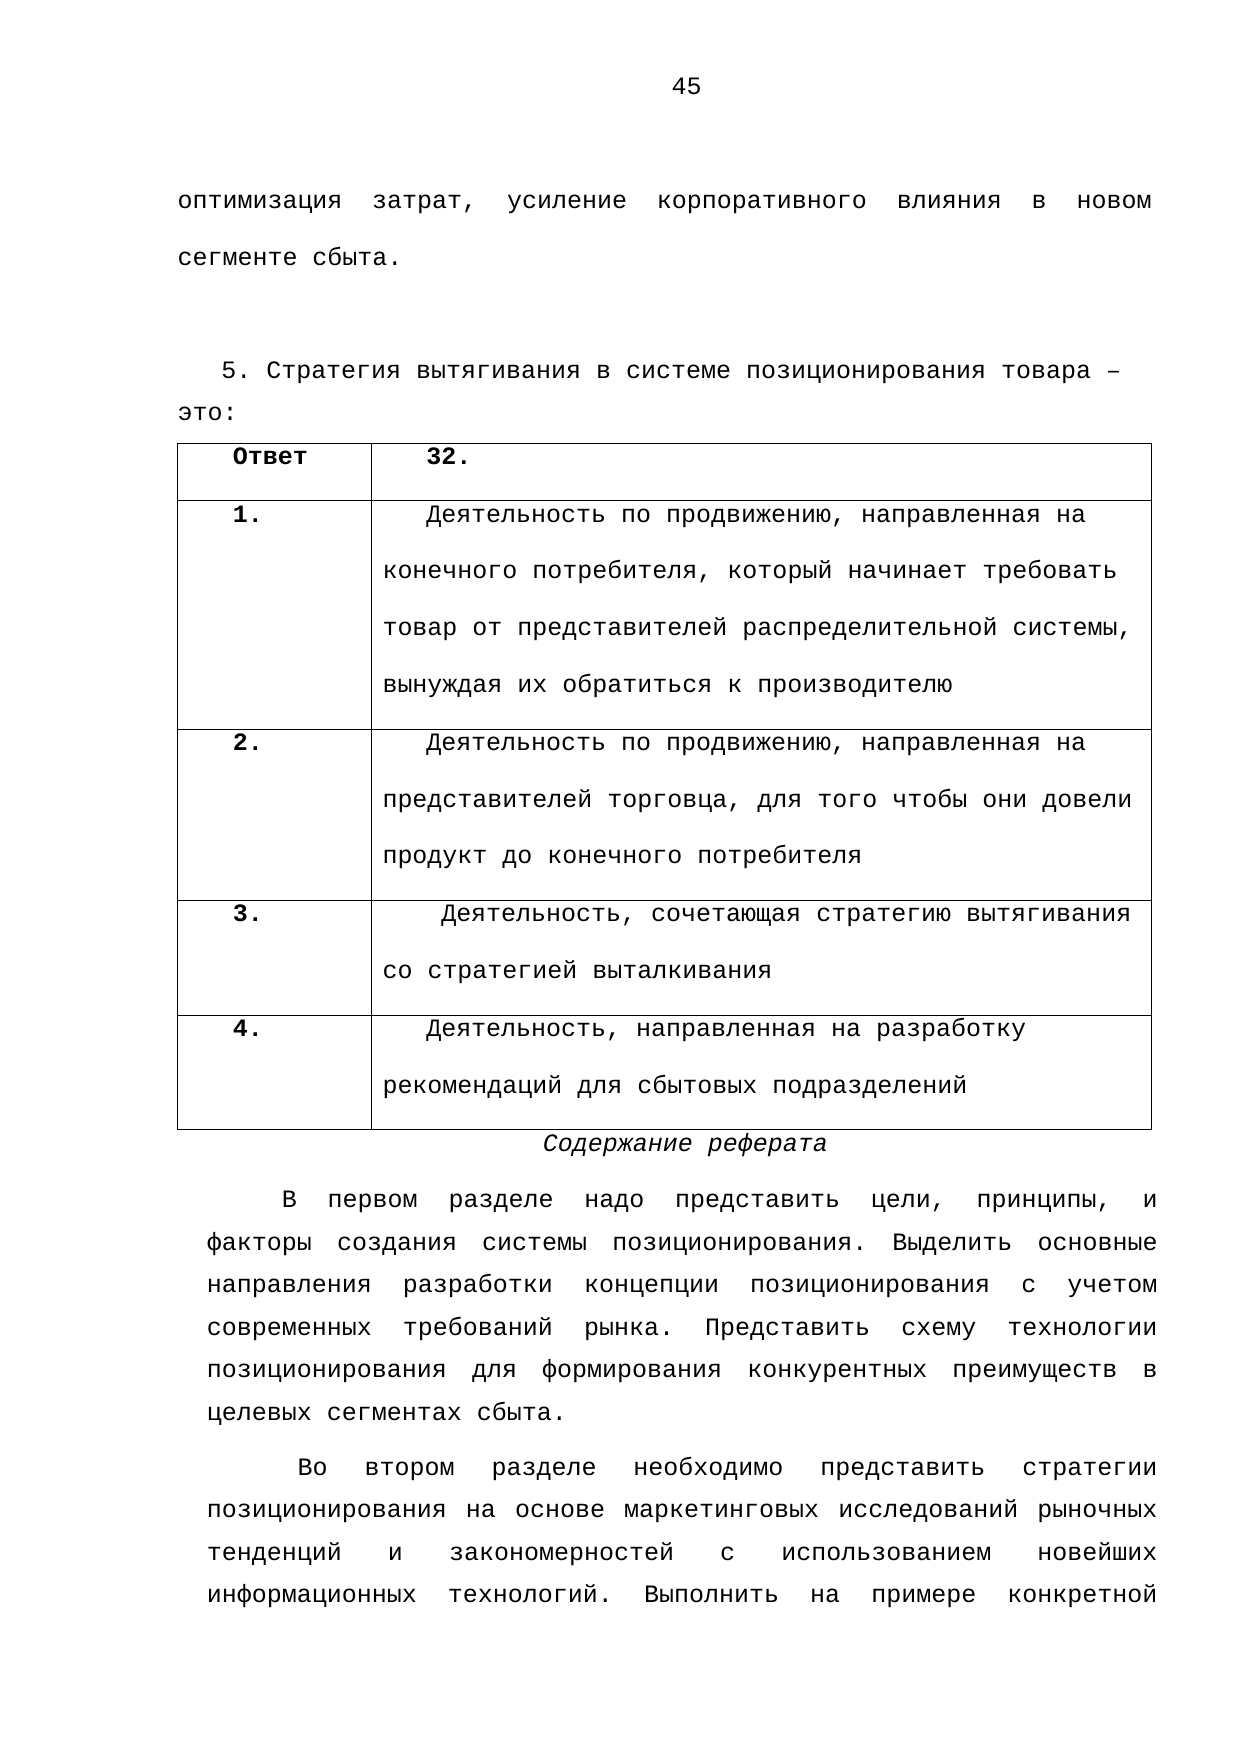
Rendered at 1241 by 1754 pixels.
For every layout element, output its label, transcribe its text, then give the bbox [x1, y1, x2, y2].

table_cell 1. [178, 501, 371, 728]
table_cell 4. [178, 1016, 371, 1129]
table_cell 2. [178, 730, 371, 900]
table_cell Деятельность, направленная на разработку рекомендаций для сбытовых подразделений [372, 1016, 1151, 1129]
text 5. Стратегия вытягивания в системе позиционирования товара – это: [177, 357, 1152, 428]
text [207, 1454, 1158, 1610]
text Содержание реферата [177, 1130, 1152, 1158]
table_cell 3. [178, 901, 371, 1014]
table_header 32. [372, 444, 1151, 500]
table_cell Деятельность по продвижению, направленная на представителей торговца, для того чтобы они довели продукт до конечного потребителя [372, 730, 1151, 900]
text В первом разделе надо представить цели, принципы, и факторы создания системы позиционирования. Выделить основные направления разработки концепции позиционирования с учетом современных требований рынка. Представить схему технологии позиционирования для формирования конкурентных преимуществ в целевых сегментах сбыта. [207, 1187, 1158, 1428]
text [177, 187, 1152, 272]
table_cell Деятельность по продвижению, направленная на конечного потребителя, который начинает требовать товар от представителей распределительной системы, вынуждая их обратиться к производителю [372, 501, 1151, 728]
table_header Ответ [178, 444, 371, 500]
table_cell Деятельность, сочетающая стратегию вытягивания со стратегией выталкивания [372, 901, 1151, 1014]
